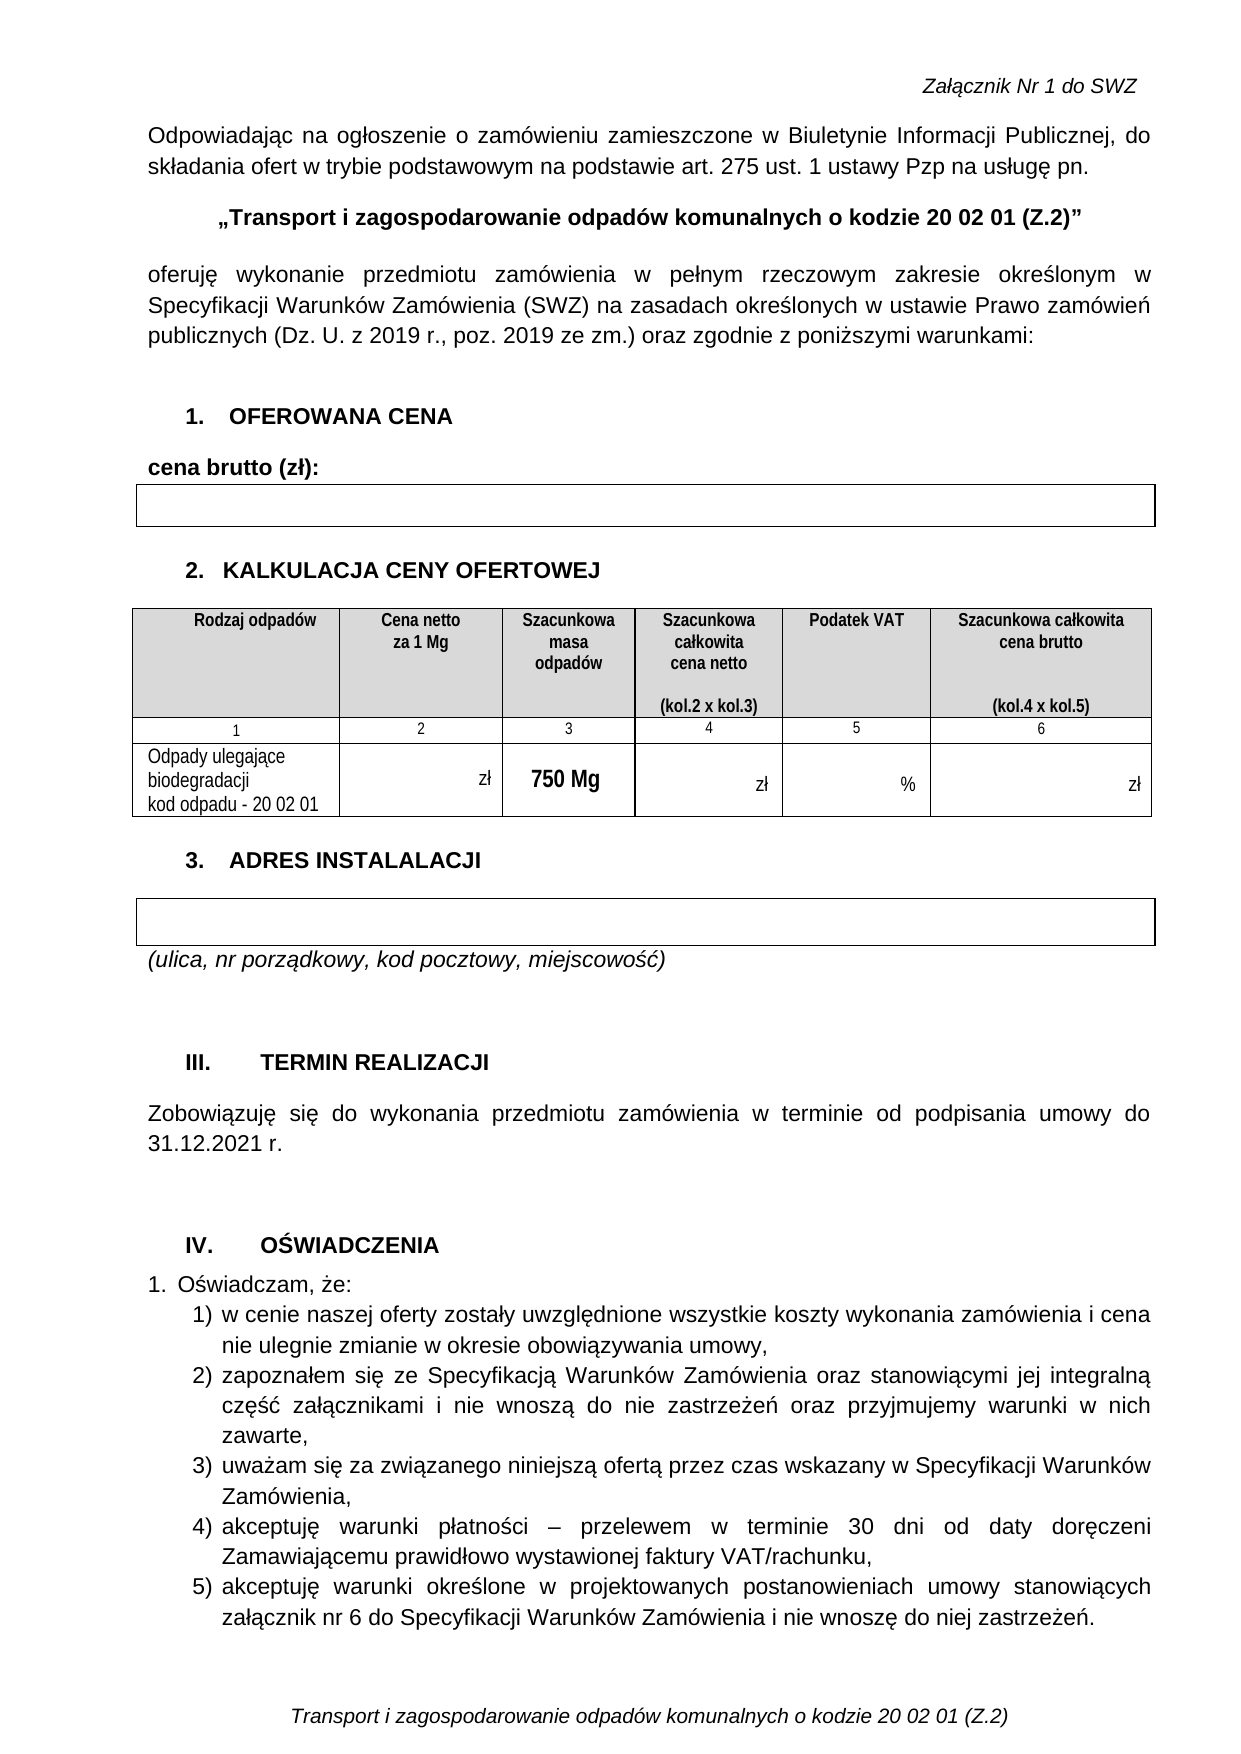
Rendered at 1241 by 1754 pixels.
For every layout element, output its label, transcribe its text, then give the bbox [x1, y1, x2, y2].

text „Transport i zagospodarowanie odpadów komunalnych o kodzie 20 02 01 (Z.2)” [148, 204, 1152, 230]
table_cell 3 [503, 718, 634, 743]
table_cell 5 [783, 718, 930, 743]
table_header Cena netto za 1 Mg [340, 609, 502, 717]
list TERMIN REALIZACJI [185, 1048, 1152, 1075]
table_header Szacunkowa masa odpadów [503, 609, 634, 717]
text (ulica, nr porządkowy, kod pocztowy, miejscowość) [148, 946, 1152, 973]
table_cell 6 [931, 718, 1151, 743]
list akceptuję warunki płatności – przelewem w terminie 30 dni od daty doręczeni Zamawiającemu prawidłowo wystawionej faktury VAT/rachunku, [192, 1513, 1152, 1569]
text Zobowiązuję się do wykonania przedmiotu zamówienia w terminie od podpisania umowy do 31.12.2021 r. [148, 1099, 1152, 1156]
table_cell Odpady ulegające biodegradacji kod odpadu - 20 02 01 [133, 744, 339, 816]
table_header Szacunkowa całkowita cena netto (kol.2 x kol.3) [636, 609, 782, 717]
list Oświadczam, że: [148, 1271, 1152, 1298]
table_cell zł [636, 744, 782, 816]
table_cell zł [931, 744, 1151, 816]
table_cell 2 [340, 718, 502, 743]
list KALKULACJA CENY OFERTOWEJ [185, 557, 1152, 583]
table_cell 4 [636, 718, 782, 743]
text oferuję wykonanie przedmiotu zamówienia w pełnym rzeczowym zakresie określonym w Specyfikacji Warunków Zamówienia (SWZ) na zasadach określonych w ustawie Prawo zamówień publicznych (Dz. U. z 2019 r., poz. 2019 ze zm.) oraz zgodnie z poniższymi warunkami: [148, 261, 1152, 348]
table_cell 1 [133, 718, 339, 743]
table_header Rodzaj odpadów [133, 609, 339, 717]
table_cell % [783, 744, 930, 816]
list w cenie naszej oferty zostały uwzględnione wszystkie koszty wykonania zamówienia i cena nie ulegnie zmianie w okresie obowiązywania umowy, [192, 1301, 1152, 1358]
text cena brutto (zł): [148, 454, 1152, 481]
table_header [137, 485, 1154, 526]
list ADRES INSTALALACJI [185, 847, 1152, 873]
list OŚWIADCZENIA [185, 1232, 1152, 1258]
list OFEROWANA CENA [185, 403, 1152, 429]
table_header Podatek VAT [783, 609, 930, 717]
list zapoznałem się ze Specyfikacją Warunków Zamówienia oraz stanowiącymi jej integralną część załącznikami i nie wnoszą do nie zastrzeżeń oraz przyjmujemy warunki w nich zawarte, [192, 1362, 1152, 1449]
table_header Szacunkowa całkowita cena brutto (kol.4 x kol.5) [931, 609, 1151, 717]
text Odpowiadając na ogłoszenie o zamówieniu zamieszczone w Biuletynie Informacji Publicznej, do składania ofert w trybie podstawowym na podstawie art. 275 ust. 1 ustawy Pzp na usługę pn. [148, 122, 1152, 179]
table_header [137, 899, 1154, 945]
list uważam się za związanego niniejszą ofertą przez czas wskazany w Specyfikacji Warunków Zamówienia, [192, 1452, 1152, 1509]
table_cell zł [340, 744, 502, 816]
list akceptuję warunki określone w projektowanych postanowieniach umowy stanowiących załącznik nr 6 do Specyfikacji Warunków Zamówienia i nie wnoszę do niej zastrzeżeń. [192, 1573, 1152, 1630]
table_cell 750 Mg [503, 744, 634, 816]
